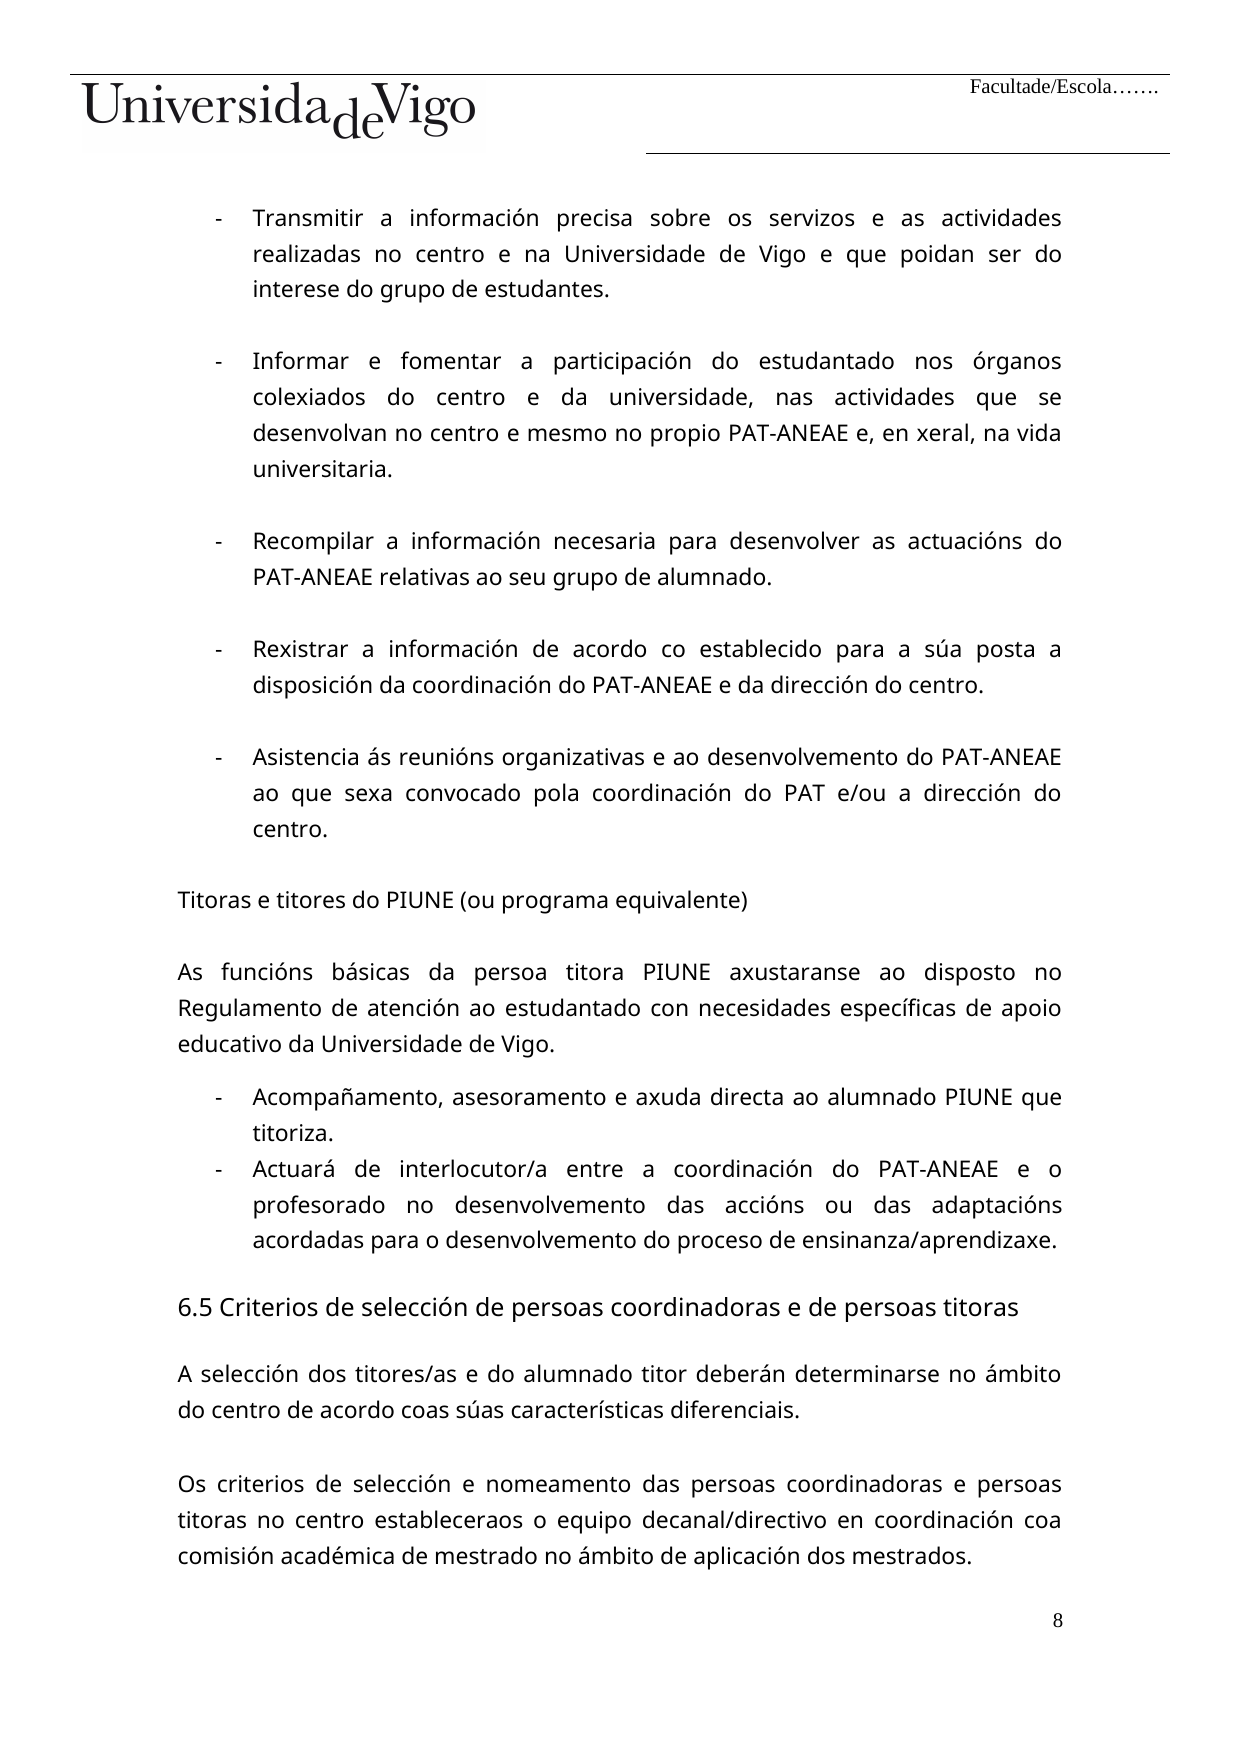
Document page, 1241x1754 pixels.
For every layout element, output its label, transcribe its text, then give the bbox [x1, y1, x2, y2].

list Acompañamento, asesoramento e axuda directa ao alumnado PIUNE que titoriza. [215, 1081, 1063, 1148]
text As funcións básicas da persoa titora PIUNE axustaranse ao disposto no Regulamento de atención ao estudantado con necesidades específicas de apoio educativo da Universidade de Vigo. [177, 956, 1063, 1059]
text A selección dos titores/as e do alumnado titor deberán determinarse no ámbito do centro de acordo coas súas características diferenciais. [177, 1358, 1063, 1425]
text Os criterios de selección e nomeamento das persoas coordinadoras e persoas titoras no centro estableceraos o equipo decanal/directivo en coordinación coa comisión académica de mestrado no ámbito de aplicación dos mestrados. [177, 1468, 1063, 1571]
text Titoras e titores do PIUNE (ou programa equivalente) [177, 884, 1063, 916]
list Rexistrar a información de acordo co establecido para a súa posta a disposición da coordinación do PAT-ANEAE e da dirección do centro. [215, 633, 1063, 700]
picture [81, 80, 487, 153]
text 6.5 Criterios de selección de persoas coordinadoras e de persoas titoras [177, 1289, 1078, 1324]
list Actuará de interlocutor/a entre a coordinación do PAT-ANEAE e o profesorado no desenvolvemento das accións ou das adaptacións acordadas para o desenvolvemento do proceso de ensinanza/aprendizaxe. [215, 1153, 1063, 1256]
list Transmitir a información precisa sobre os servizos e as actividades realizadas no centro e na Universidade de Vigo e que poidan ser do interese do grupo de estudantes. [215, 202, 1063, 305]
list Recompilar a información necesaria para desenvolver as actuacións do PAT-ANEAE relativas ao seu grupo de alumnado. [215, 525, 1063, 592]
list Informar e fomentar a participación do estudantado nos órganos colexiados do centro e da universidade, nas actividades que se desenvolvan no centro e mesmo no propio PAT-ANEAE e, en xeral, na vida universitaria. [215, 345, 1063, 484]
list Asistencia ás reunións organizativas e ao desenvolvemento do PAT-ANEAE ao que sexa convocado pola coordinación do PAT e/ou a dirección do centro. [215, 741, 1063, 844]
